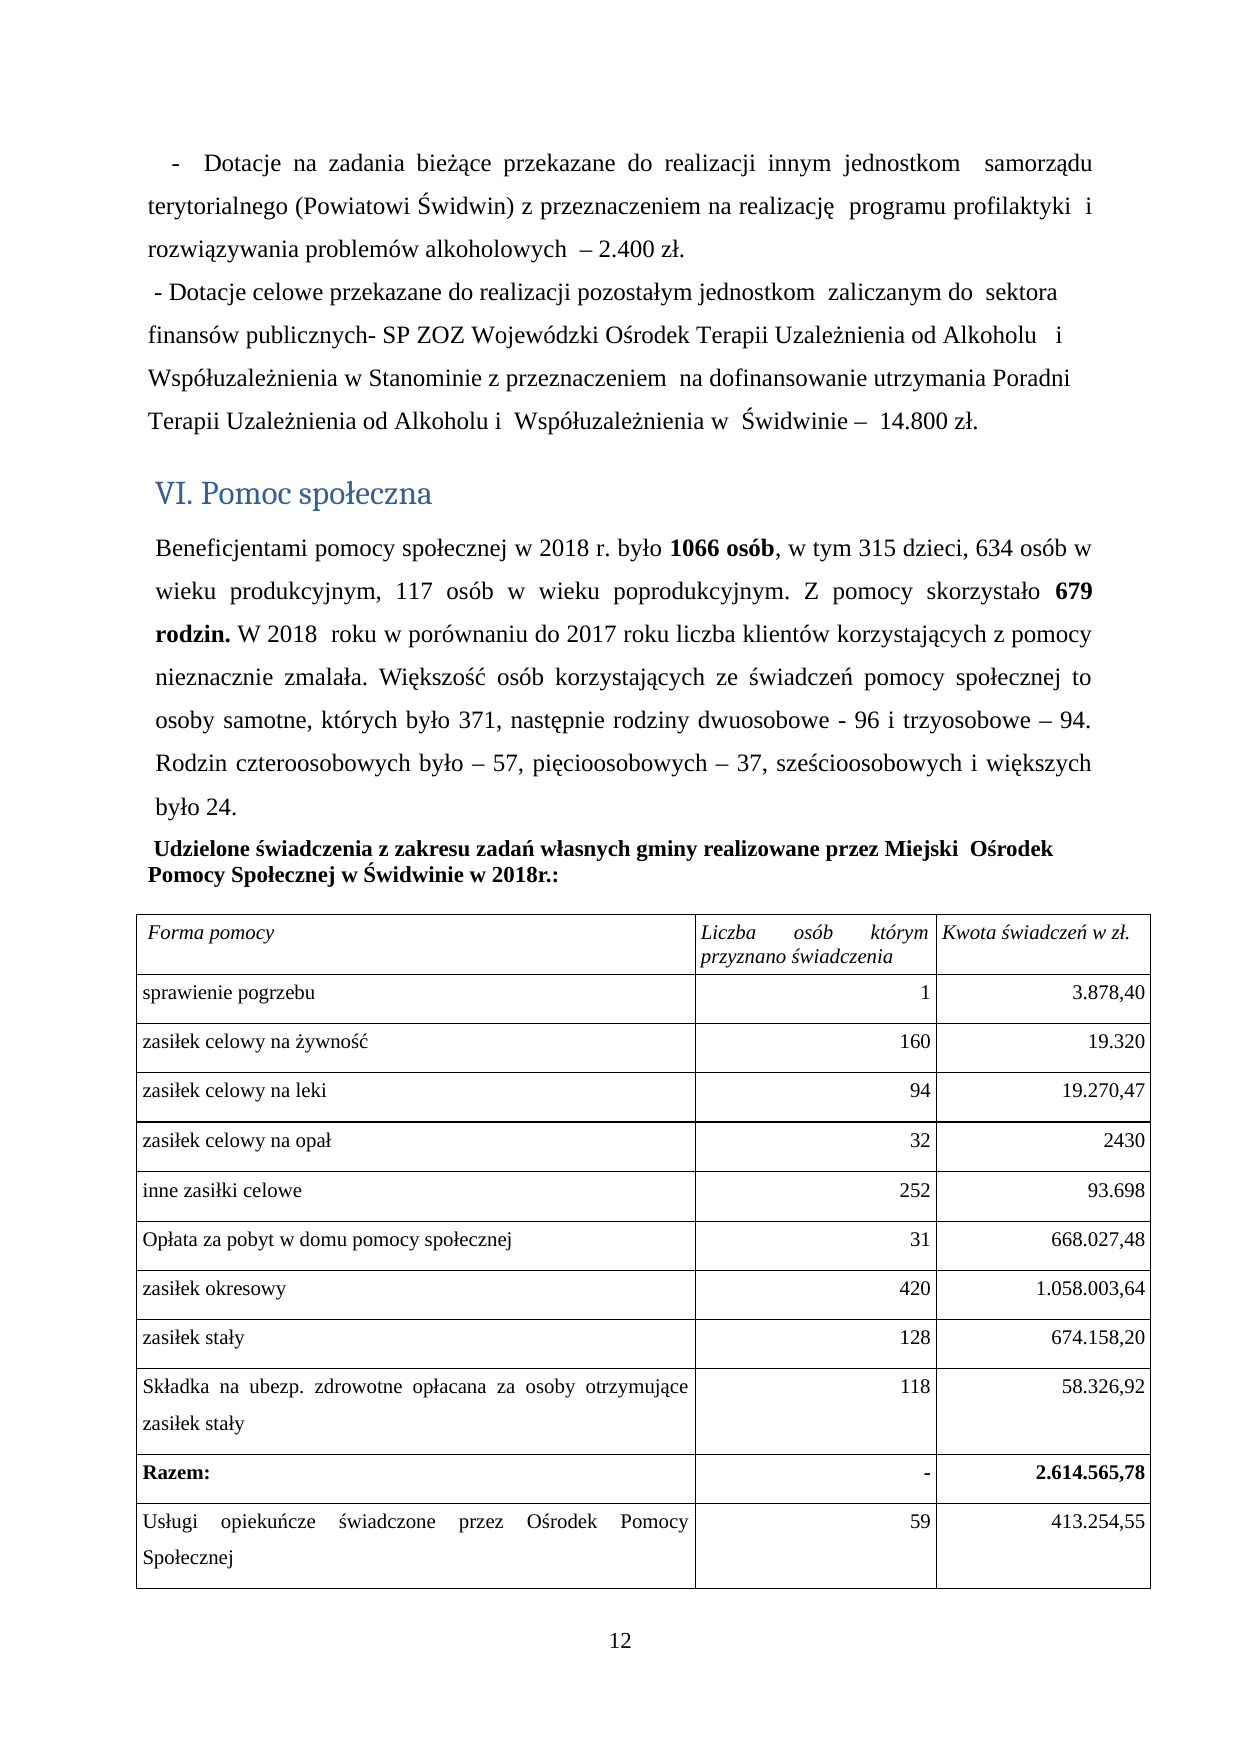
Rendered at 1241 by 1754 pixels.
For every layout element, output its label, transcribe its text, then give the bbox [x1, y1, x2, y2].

table_cell 420 [696, 1271, 936, 1319]
table_cell Razem: [137, 1455, 695, 1503]
text Beneficjentami pomocy społecznej w 2018 r. było 1066 osób, w tym 315 dzieci, 634 osób w wieku produkcyjnym, 117 osób w wieku poprodukcyjnym. Z pomocy skorzystało 679 rodzin. W 2018 roku w porównaniu do 2017 roku liczba klientów korzystających z pomocy nieznacznie zmalała. Większość osób korzystających ze świadczeń pomocy społecznej to osoby samotne, których było 371, następnie rodziny dwuosobowe - 96 i trzyosobowe – 94. Rodzin czteroosobowych było – 57, pięcioosobowych – 37, sześcioosobowych i większych było 24. [155, 533, 1093, 820]
table_cell 1 [696, 975, 936, 1023]
table_cell 19.320 [937, 1024, 1150, 1072]
table_header Liczba osób którym przyznano świadczenia [696, 915, 936, 974]
table_cell zasiłek celowy na żywność [137, 1024, 695, 1072]
text Udzielone świadczenia z zakresu zadań własnych gminy realizowane przez Miejski Ośrodek Pomocy Społecznej w Świdwinie w 2018r.: [148, 835, 1093, 914]
table_cell 59 [696, 1504, 936, 1588]
table_cell 674.158,20 [937, 1320, 1150, 1368]
table_cell 2.614.565,78 [937, 1455, 1150, 1503]
table_cell Składka na ubezp. zdrowotne opłacana za osoby otrzymujące zasiłek stały [137, 1369, 695, 1453]
text - Dotacje celowe przekazane do realizacji pozostałym jednostkom zaliczanym do sektora finansów publicznych- SP ZOZ Wojewódzki Ośrodek Terapii Uzależnienia od Alkoholu i Współuzależnienia w Stanominie z przeznaczeniem na dofinansowanie utrzymania Poradni Terapii Uzależnienia od Alkoholu i Współuzależnienia w Świdwinie – 14.800 zł. [148, 277, 1093, 435]
table_cell zasiłek celowy na opał [137, 1123, 695, 1171]
table_cell 2430 [937, 1123, 1150, 1171]
table_cell 94 [696, 1073, 936, 1121]
table_cell sprawienie pogrzebu [137, 975, 695, 1023]
table_cell 19.270,47 [937, 1073, 1150, 1121]
table_cell - [696, 1455, 936, 1503]
text - Dotacje na zadania bieżące przekazane do realizacji innym jednostkom samorządu terytorialnego (Powiatowi Świdwin) z przeznaczeniem na realizację programu profilaktyki i rozwiązywania problemów alkoholowych – 2.400 zł. [148, 148, 1093, 263]
table_cell 252 [696, 1172, 936, 1221]
table_cell inne zasiłki celowe [137, 1172, 695, 1221]
table_cell zasiłek celowy na leki [137, 1073, 695, 1121]
table_cell 668.027,48 [937, 1222, 1150, 1270]
table_cell 118 [696, 1369, 936, 1453]
table_cell 31 [696, 1222, 936, 1270]
table_cell 3.878,40 [937, 975, 1150, 1023]
subtitle VI. Pomoc społeczna [148, 474, 1093, 513]
table_cell Opłata za pobyt w domu pomocy społecznej [137, 1222, 695, 1270]
table_cell 1.058.003,64 [937, 1271, 1150, 1319]
table_cell 160 [696, 1024, 936, 1072]
table_cell zasiłek stały [137, 1320, 695, 1368]
table_cell 58.326,92 [937, 1369, 1150, 1453]
table_cell 32 [696, 1123, 936, 1171]
table_cell 93.698 [937, 1172, 1150, 1221]
table_cell 128 [696, 1320, 936, 1368]
table_header Forma pomocy [137, 915, 695, 974]
table_header Kwota świadczeń w zł. [937, 915, 1150, 974]
table_cell Usługi opiekuńcze świadczone przez Ośrodek Pomocy Społecznej [137, 1504, 695, 1588]
table_cell zasiłek okresowy [137, 1271, 695, 1319]
table_cell 413.254,55 [937, 1504, 1150, 1588]
